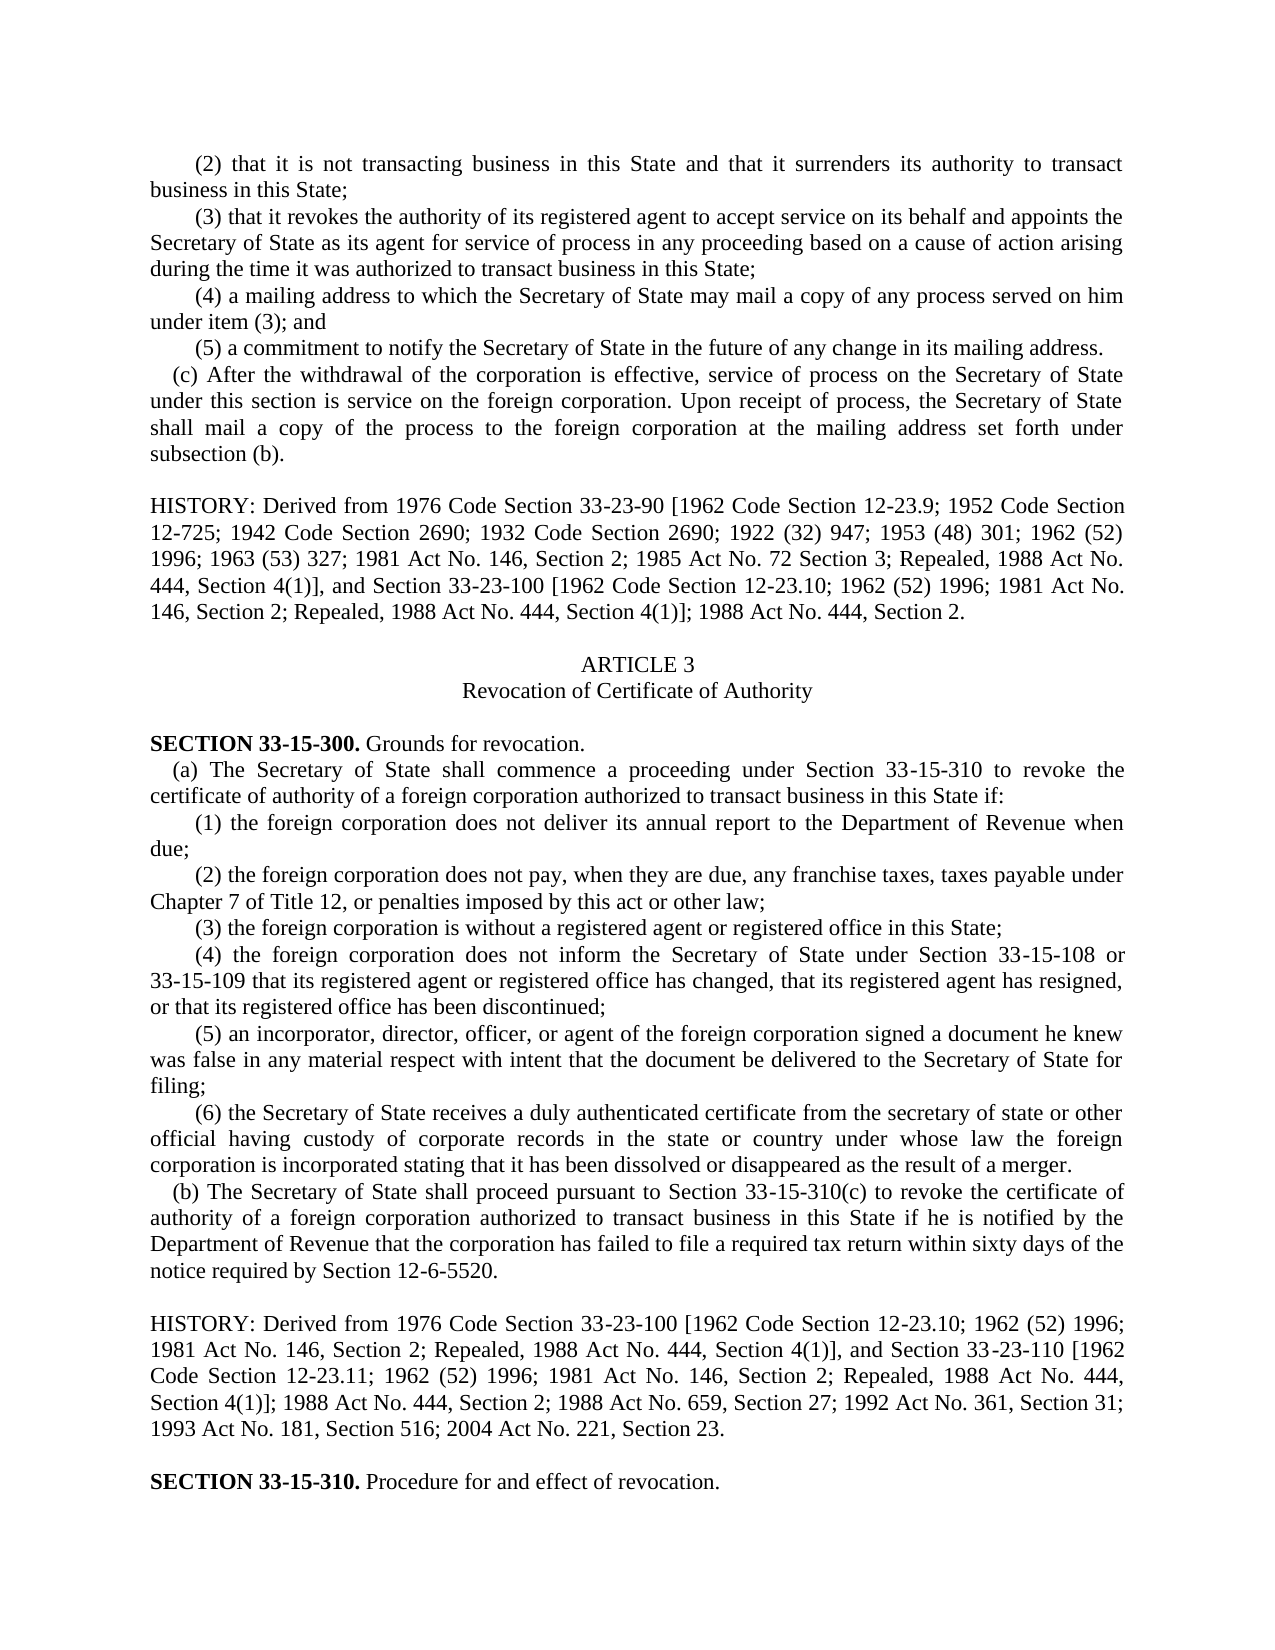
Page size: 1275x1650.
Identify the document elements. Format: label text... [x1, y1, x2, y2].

text (c) After the withdrawal of the corporation is effective, service of process on the Secretary of State under this section is service on the foreign corporation. Upon receipt of process, the Secretary of State shall mail a copy of the process to the foreign corporation at the mailing address set forth under subsection (b). [150, 361, 1125, 466]
text (4) the foreign corporation does not inform the Secretary of State under Section 33-15-108 or 33-15-109 that its registered agent or registered office has changed, that its registered agent has resigned, or that its registered office has been discontinued; [150, 941, 1125, 1020]
text ARTICLE 3 [150, 651, 1125, 677]
text SECTION 33-15-300. Grounds for revocation. [150, 730, 1125, 756]
text HISTORY: Derived from 1976 Code Section 33-23-90 [1962 Code Section 12-23.9; 1952 Code Section 12-725; 1942 Code Section 2690; 1932 Code Section 2690; 1922 (32) 947; 1953 (48) 301; 1962 (52) 1996; 1963 (53) 327; 1981 Act No. 146, Section 2; 1985 Act No. 72 Section 3; Repealed, 1988 Act No. 444, Section 4(1)], and Section 33-23-100 [1962 Code Section 12-23.10; 1962 (52) 1996; 1981 Act No. 146, Section 2; Repealed, 1988 Act No. 444, Section 4(1)]; 1988 Act No. 444, Section 2. [150, 493, 1125, 624]
text SECTION 33-15-310. Procedure for and effect of revocation. [150, 1468, 1125, 1494]
text (6) the Secretary of State receives a duly authenticated certificate from the secretary of state or other official having custody of corporate records in the state or country under whose law the foreign corporation is incorporated stating that it has been dissolved or disappeared as the result of a merger. [150, 1099, 1125, 1178]
text Revocation of Certificate of Authority [150, 677, 1125, 703]
text (2) that it is not transacting business in this State and that it surrenders its authority to transact business in this State; [150, 150, 1125, 203]
text (5) an incorporator, director, officer, or agent of the foreign corporation signed a document he knew was false in any material respect with intent that the document be delivered to the Secretary of State for filing; [150, 1020, 1125, 1099]
text HISTORY: Derived from 1976 Code Section 33-23-100 [1962 Code Section 12-23.10; 1962 (52) 1996; 1981 Act No. 146, Section 2; Repealed, 1988 Act No. 444, Section 4(1)], and Section 33-23-110 [1962 Code Section 12-23.11; 1962 (52) 1996; 1981 Act No. 146, Section 2; Repealed, 1988 Act No. 444, Section 4(1)]; 1988 Act No. 444, Section 2; 1988 Act No. 659, Section 27; 1992 Act No. 361, Section 31; 1993 Act No. 181, Section 516; 2004 Act No. 221, Section 23. [150, 1309, 1125, 1441]
text (3) that it revokes the authority of its registered agent to accept service on its behalf and appoints the Secretary of State as its agent for service of process in any proceeding based on a cause of action arising during the time it was authorized to transact business in this State; [150, 203, 1125, 282]
text (5) a commitment to notify the Secretary of State in the future of any change in its mailing address. [150, 334, 1125, 361]
text (2) the foreign corporation does not pay, when they are due, any franchise taxes, taxes payable under Chapter 7 of Title 12, or penalties imposed by this act or other law; [150, 862, 1125, 914]
text (4) a mailing address to which the Secretary of State may mail a copy of any process served on him under item (3); and [150, 282, 1125, 334]
text (a) The Secretary of State shall commence a proceeding under Section 33-15-310 to revoke the certificate of authority of a foreign corporation authorized to transact business in this State if: [150, 756, 1125, 809]
text (3) the foreign corporation is without a registered agent or registered office in this State; [150, 914, 1125, 941]
text (1) the foreign corporation does not deliver its annual report to the Department of Revenue when due; [150, 809, 1125, 862]
text (b) The Secretary of State shall proceed pursuant to Section 33-15-310(c) to revoke the certificate of authority of a foreign corporation authorized to transact business in this State if he is notified by the Department of Revenue that the corporation has failed to file a required tax return within sixty days of the notice required by Section 12-6-5520. [150, 1178, 1125, 1283]
